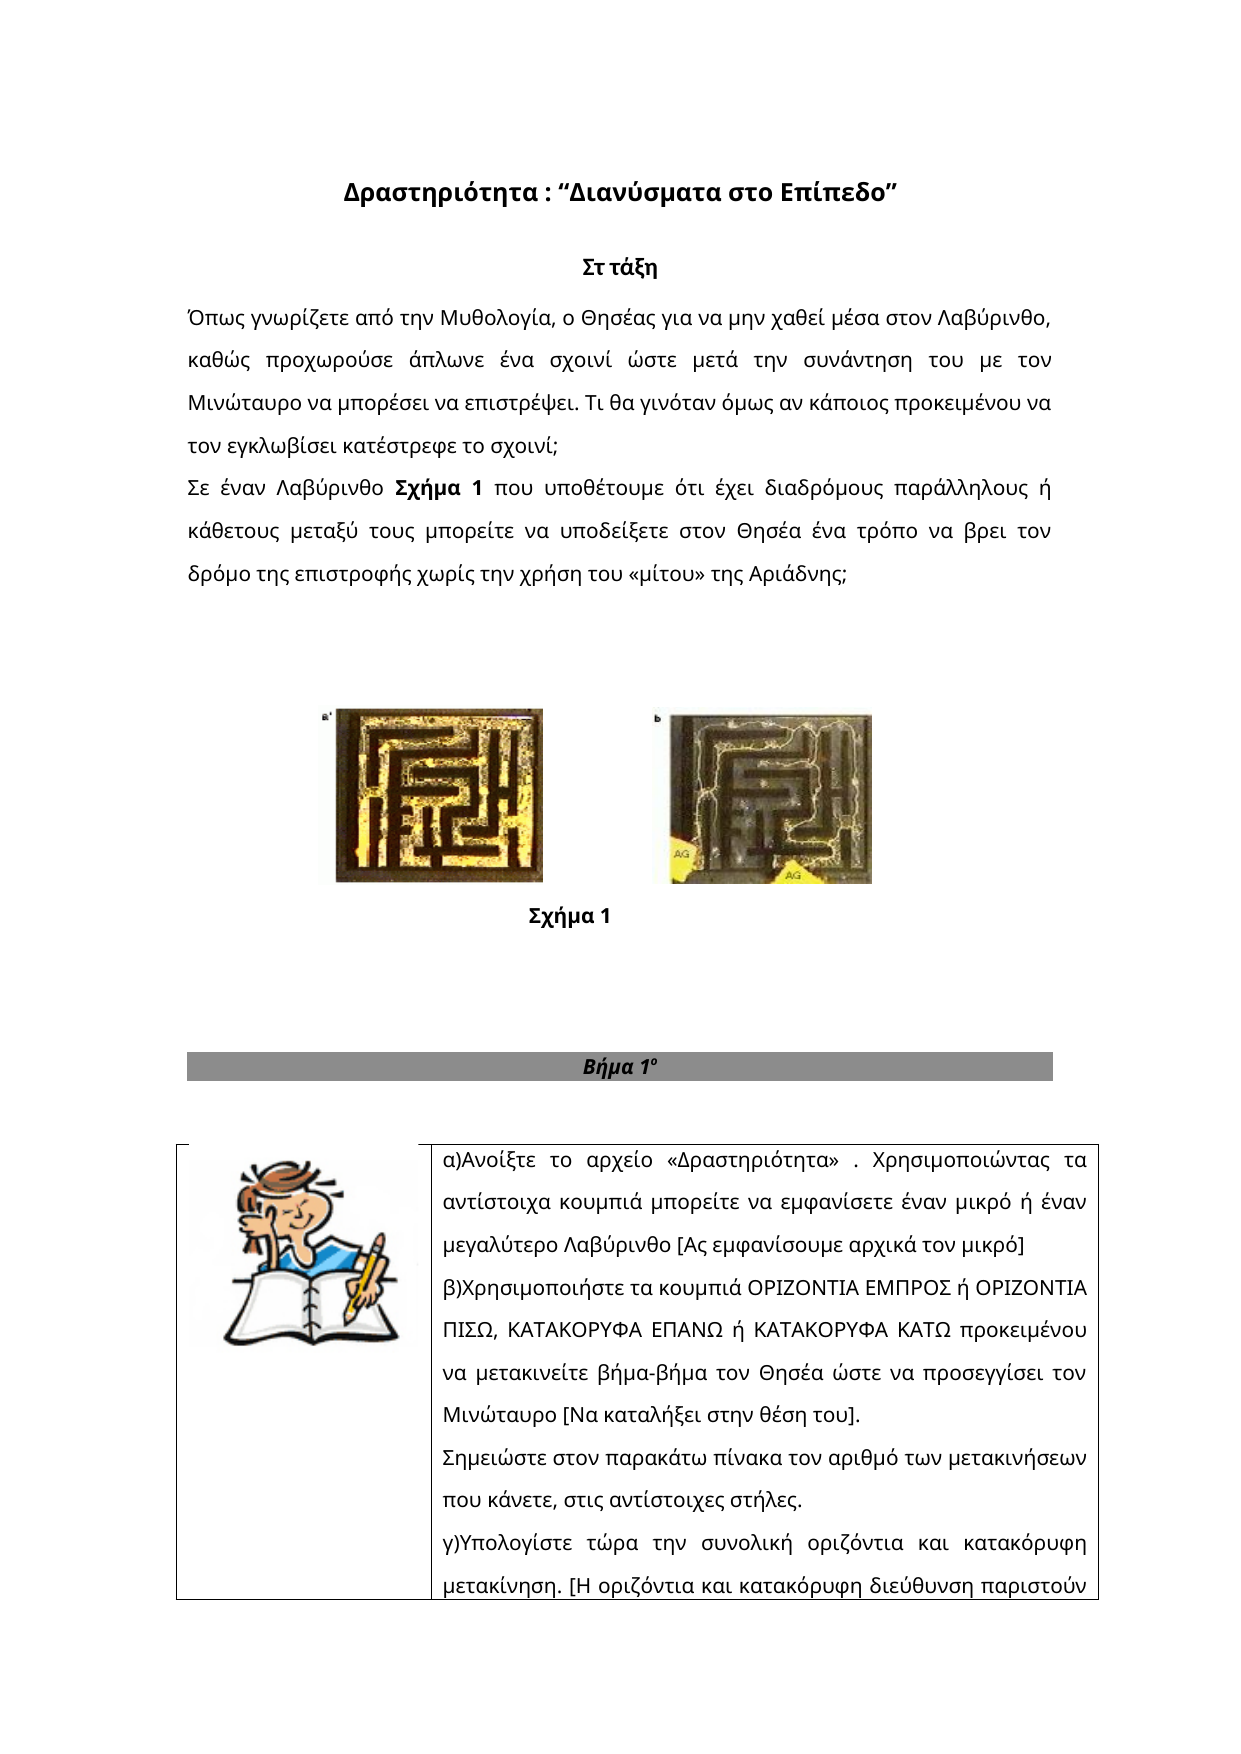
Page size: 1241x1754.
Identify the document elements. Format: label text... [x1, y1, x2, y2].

text Όπως γνωρίζετε από την Μυθολογία, ο Θησέας για να μην χαθεί μέσα στον Λαβύρινθο, καθώς προχωρούσε άπλωνε ένα σχοινί ώστε μετά την συνάντηση του με τον Μινώταυρο να μπορέσει να επιστρέψει. Τι θα γινόταν όμως αν κάποιος προκειμένου να τον εγκλωβίσει κατέστρεφε το σχοινί; [187, 303, 1053, 459]
table_header [177, 1145, 431, 1599]
picture [318, 705, 543, 885]
subtitle Στ τάξη [187, 251, 1053, 282]
picture [189, 1144, 419, 1353]
picture [652, 707, 872, 884]
subtitle Δραστηριότητα : “Διανύσματα στο Επίπεδο” [187, 175, 1053, 209]
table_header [432, 1145, 1098, 1599]
subtitle Βήμα 1ο [187, 1052, 1053, 1081]
text Σε έναν Λαβύρινθο Σχήμα 1 που υποθέτουμε ότι έχει διαδρόμους παράλληλους ή κάθετους μεταξύ τους μπορείτε να υποδείξετε στον Θησέα ένα τρόπο να βρει τον δρόμο της επιστροφής χωρίς την χρήση του «μίτου» της Αριάδνης; [187, 473, 1053, 587]
